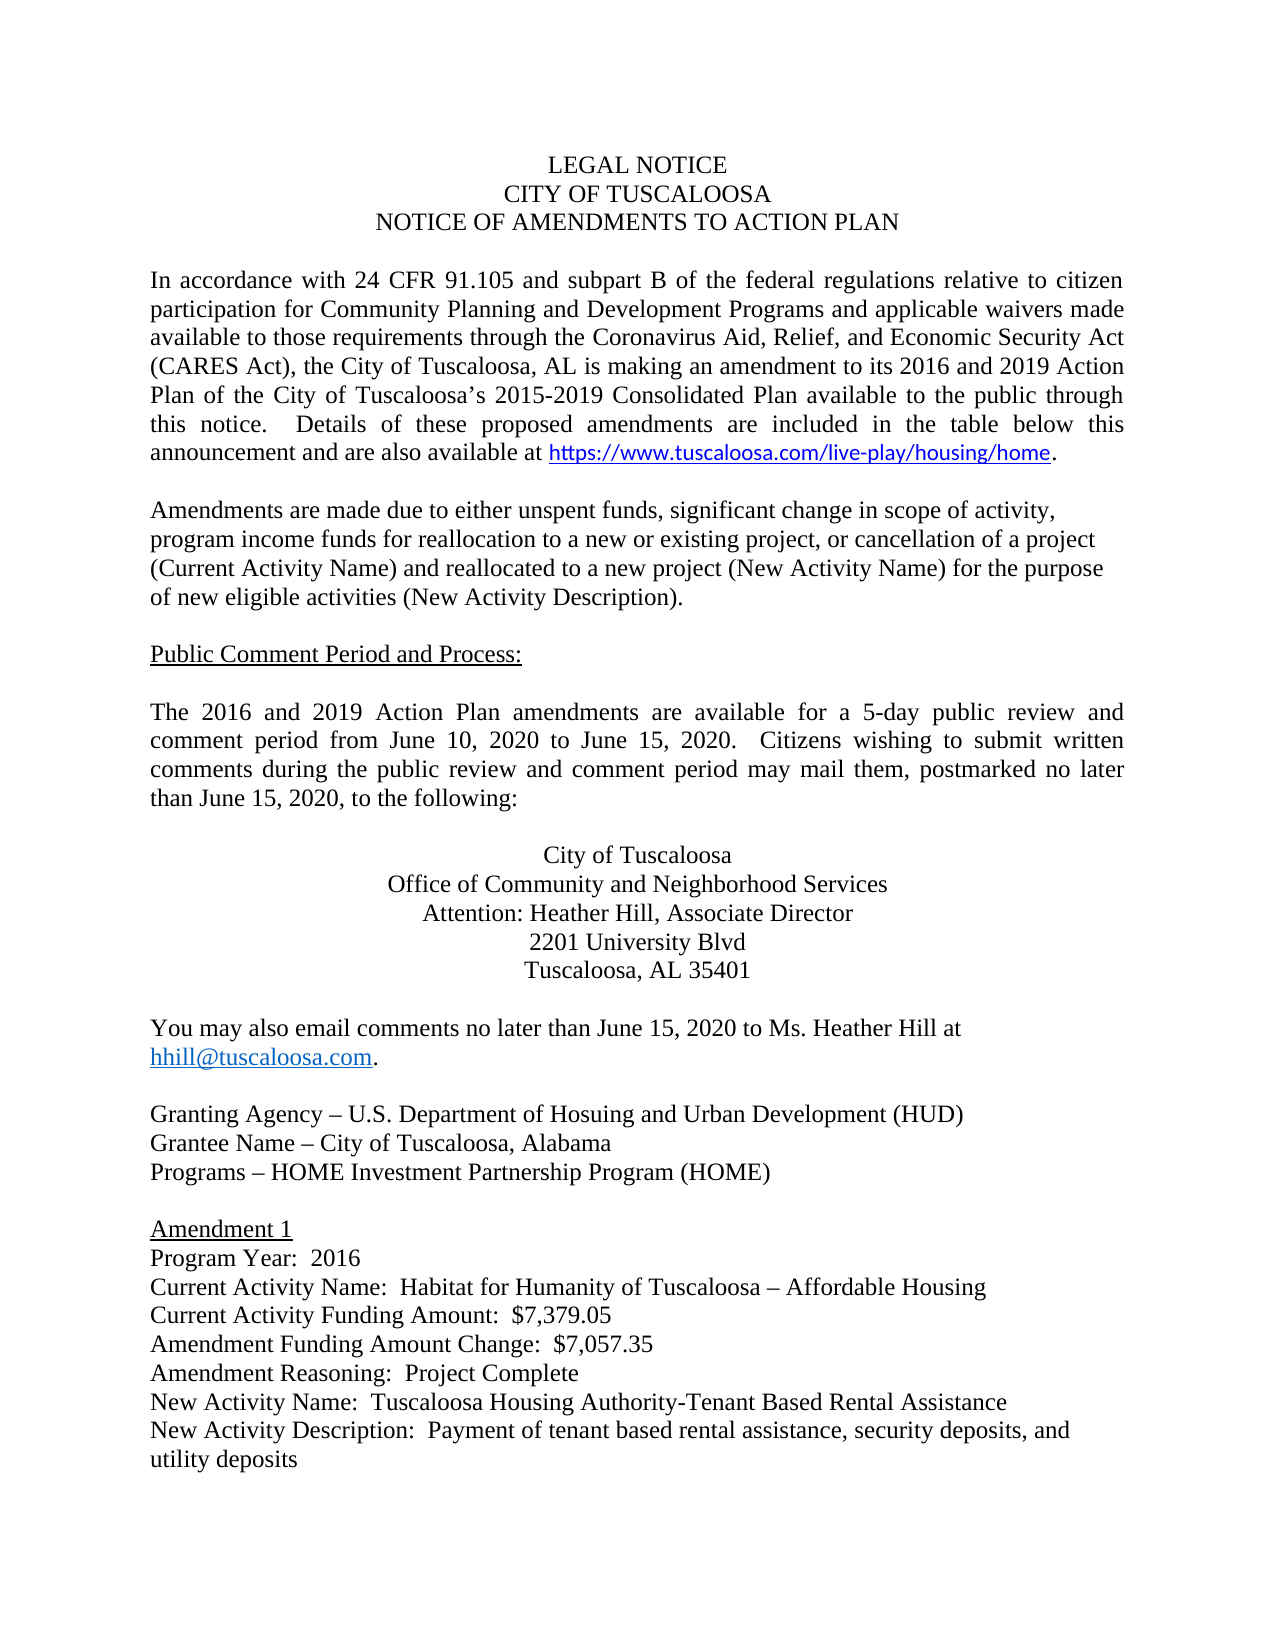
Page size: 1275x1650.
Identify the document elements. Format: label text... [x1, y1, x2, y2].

text Program Year: 2016 [150, 1243, 1125, 1272]
text Amendment Reasoning: Project Complete [150, 1358, 1125, 1387]
text Current Activity Name: Habitat for Humanity of Tuscaloosa – Affordable Housing [150, 1272, 1125, 1300]
text Amendment 1 [150, 1214, 1125, 1243]
text New Activity Name: Tuscaloosa Housing Authority-Tenant Based Rental Assistance [150, 1387, 1125, 1415]
text Attention: Heather Hill, Associate Director [150, 898, 1125, 927]
text Office of Community and Neighborhood Services [150, 869, 1125, 898]
text New Activity Description: Payment of tenant based rental assistance, security deposits, and utility deposits [150, 1415, 1125, 1473]
text You may also email comments no later than June 15, 2020 to Ms. Heather Hill at hhill@tuscaloosa.com. [150, 1013, 1125, 1070]
text 2201 University Blvd [150, 927, 1125, 955]
text Granting Agency – U.S. Department of Hosuing and Urban Development (HUD) [150, 1099, 1125, 1128]
text The 2016 and 2019 Action Plan amendments are available for a 5-day public review and comment period from June 10, 2020 to June 15, 2020. Citizens wishing to submit written comments during the public review and comment period may mail them, postmarked no later than June 15, 2020, to the following: [150, 697, 1125, 812]
text NOTICE OF AMENDMENTS TO ACTION PLAN [150, 207, 1125, 236]
text Public Comment Period and Process: [150, 639, 1125, 668]
text LEGAL NOTICE [150, 150, 1125, 179]
text Amendments are made due to either unspent funds, significant change in scope of activity, program income funds for reallocation to a new or existing project, or cancellation of a project (Current Activity Name) and reallocated to a new project (New Activity Name) for the purpose of new eligible activities (New Activity Description). [150, 495, 1125, 610]
text In accordance with 24 CFR 91.105 and subpart B of the federal regulations relative to citizen participation for Community Planning and Development Programs and applicable waivers made available to those requirements through the Coronavirus Aid, Relief, and Economic Security Act (CARES Act), the City of Tuscaloosa, AL is making an amendment to its 2016 and 2019 Action Plan of the City of Tuscaloosa’s 2015-2019 Consolidated Plan available to the public through this notice. Details of these proposed amendments are included in the table below this announcement and are also available at https://www.tuscaloosa.com/live-play/housing/home. [150, 265, 1125, 467]
text CITY OF TUSCALOOSA [150, 179, 1125, 207]
text Grantee Name – City of Tuscaloosa, Alabama [150, 1128, 1125, 1157]
text Current Activity Funding Amount: $7,379.05 [150, 1300, 1125, 1329]
text City of Tuscaloosa [150, 840, 1125, 869]
text Amendment Funding Amount Change: $7,057.35 [150, 1329, 1125, 1358]
text Tuscaloosa, AL 35401 [150, 955, 1125, 984]
text Programs – HOME Investment Partnership Program (HOME) [150, 1157, 1125, 1185]
